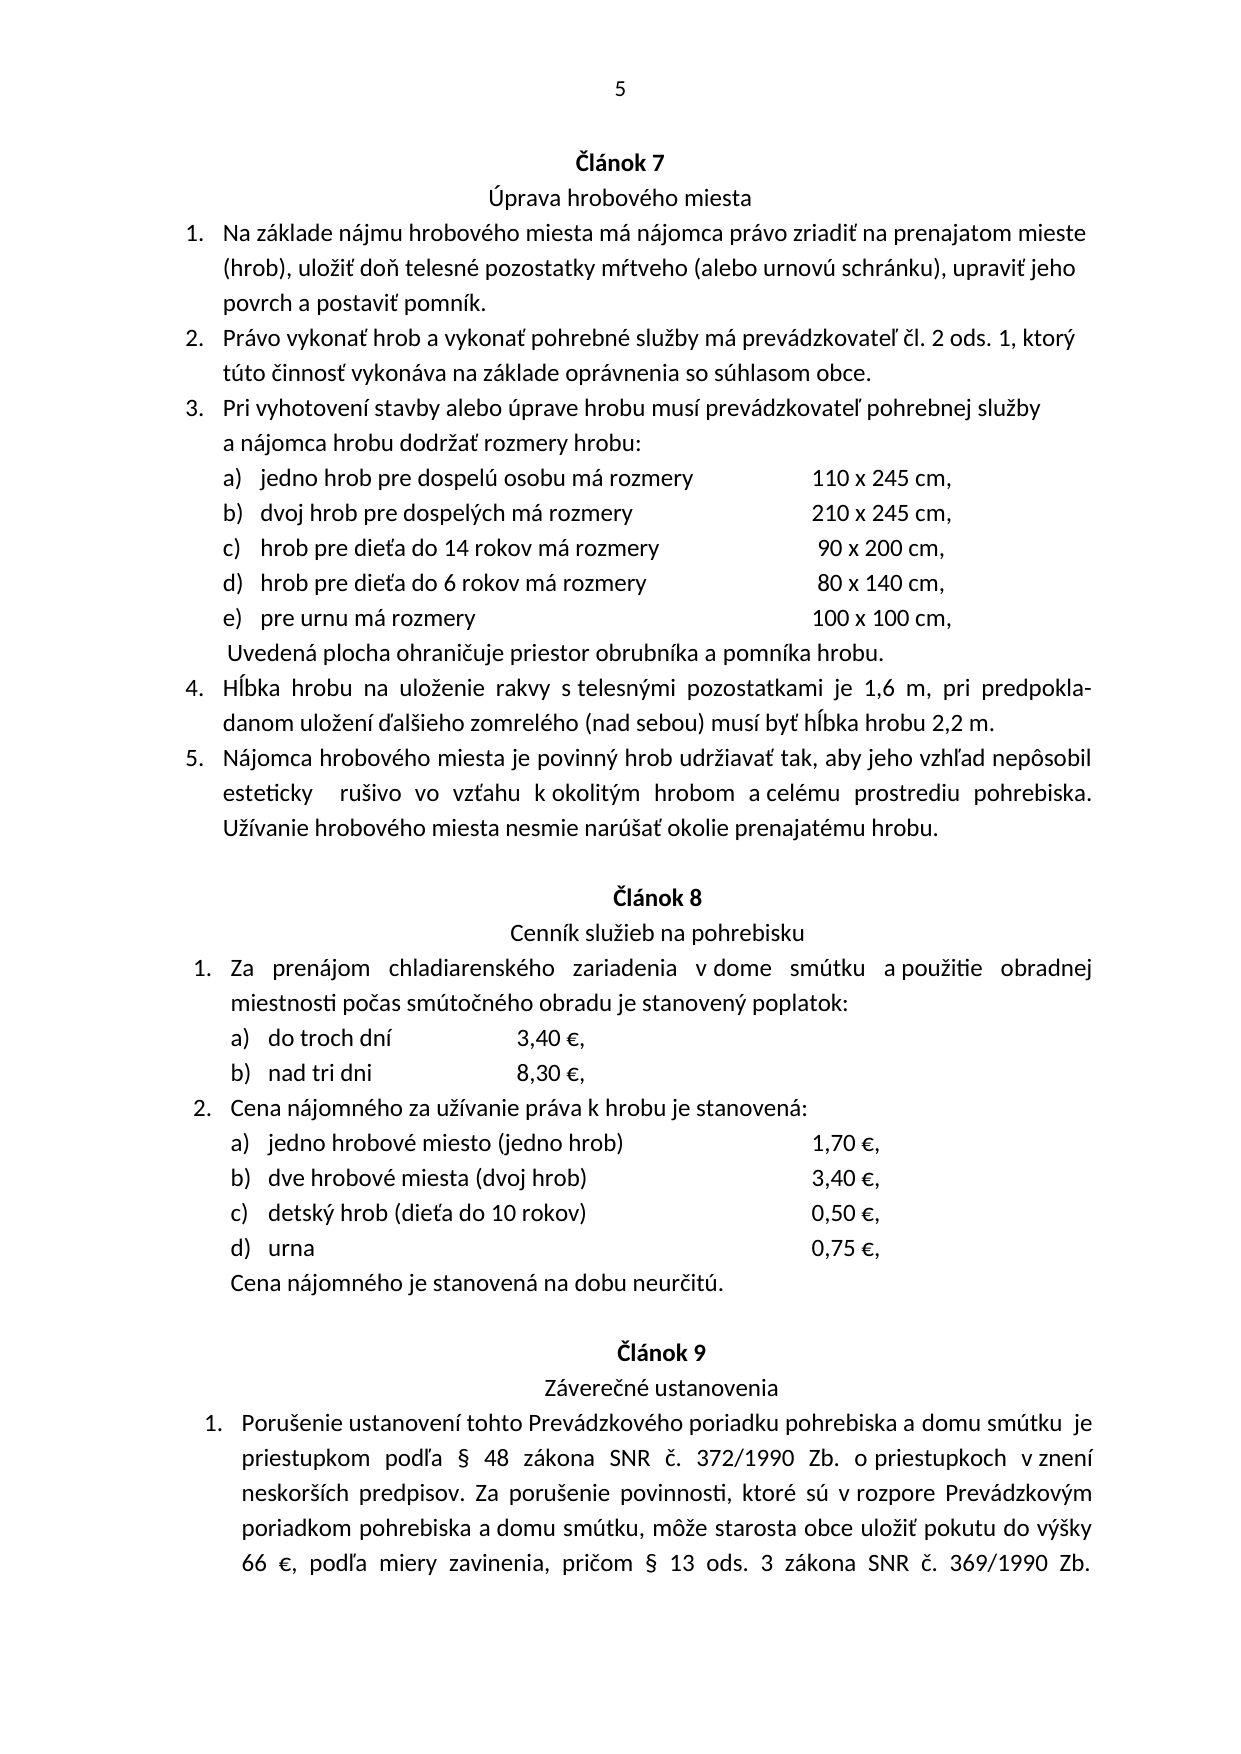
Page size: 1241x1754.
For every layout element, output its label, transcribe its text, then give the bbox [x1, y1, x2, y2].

list Článok 8 [223, 883, 1093, 913]
list pre urnu má rozmery 100 x 100 cm, [223, 603, 1093, 633]
list hrob pre dieťa do 14 rokov má rozmery 90 x 200 cm, [223, 533, 1093, 563]
list do troch dní 3,40 €, [230, 1023, 1093, 1053]
list jedno hrob pre dospelú osobu má rozmery 110 x 245 cm, [223, 463, 1093, 493]
list Nájomca hrobového miesta je povinný hrob udržiavať tak, aby jeho vzhľad nepôsobil esteticky rušivo vo vzťahu k okolitým hrobom a celému prostrediu pohrebiska. Užívanie hrobového miesta nesmie narúšať okolie prenajatému hrobu. [185, 743, 1093, 843]
list Pri vyhotovení stavby alebo úprave hrobu musí prevádzkovateľ pohrebnej služby a nájomca hrobu dodržať rozmery hrobu: [185, 393, 1093, 458]
text Záverečné ustanovenia [230, 1373, 1093, 1403]
list nad tri dni 8,30 €, [230, 1058, 1093, 1088]
list dvoj hrob pre dospelých má rozmery 210 x 245 cm, [223, 498, 1093, 528]
text Článok 7 [148, 148, 1093, 178]
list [204, 1408, 1093, 1578]
list hrob pre dieťa do 6 rokov má rozmery 80 x 140 cm, [223, 568, 1093, 598]
list Za prenájom chladiarenského zariadenia v dome smútku a použitie obradnej miestnosti počas smútočného obradu je stanovený poplatok: [193, 953, 1093, 1018]
list Hĺbka hrobu na uloženie rakvy s telesnými pozostatkami je 1,6 m, pri predpokla- danom uložení ďalšieho zomrelého (nad sebou) musí byť hĺbka hrobu 2,2 m. [185, 673, 1093, 738]
list jedno hrobové miesto (jedno hrob) 1,70 €, [230, 1128, 1093, 1158]
text Uvedená plocha ohraničuje priestor obrubníka a pomníka hrobu. [148, 638, 1093, 668]
list detský hrob (dieťa do 10 rokov) 0,50 €, [230, 1198, 1093, 1228]
list Cena nájomného za užívanie práva k hrobu je stanovená: [193, 1093, 1093, 1123]
text Úprava hrobového miesta [148, 183, 1093, 213]
text Článok 9 [230, 1338, 1093, 1368]
list Na základe nájmu hrobového miesta má nájomca právo zriadiť na prenajatom mieste (hrob), uložiť doň telesné pozostatky mŕtveho (alebo urnovú schránku), upraviť jeho povrch a postaviť pomník. [185, 218, 1093, 318]
text Cena nájomného je stanovená na dobu neurčitú. [230, 1268, 1093, 1298]
list dve hrobové miesta (dvoj hrob) 3,40 €, [230, 1163, 1093, 1193]
list urna 0,75 €, [230, 1233, 1093, 1263]
list Právo vykonať hrob a vykonať pohrebné služby má prevádzkovateľ čl. 2 ods. 1, ktorý túto činnosť vykonáva na základe oprávnenia so súhlasom obce. [185, 323, 1093, 388]
list Cenník služieb na pohrebisku [223, 918, 1093, 948]
